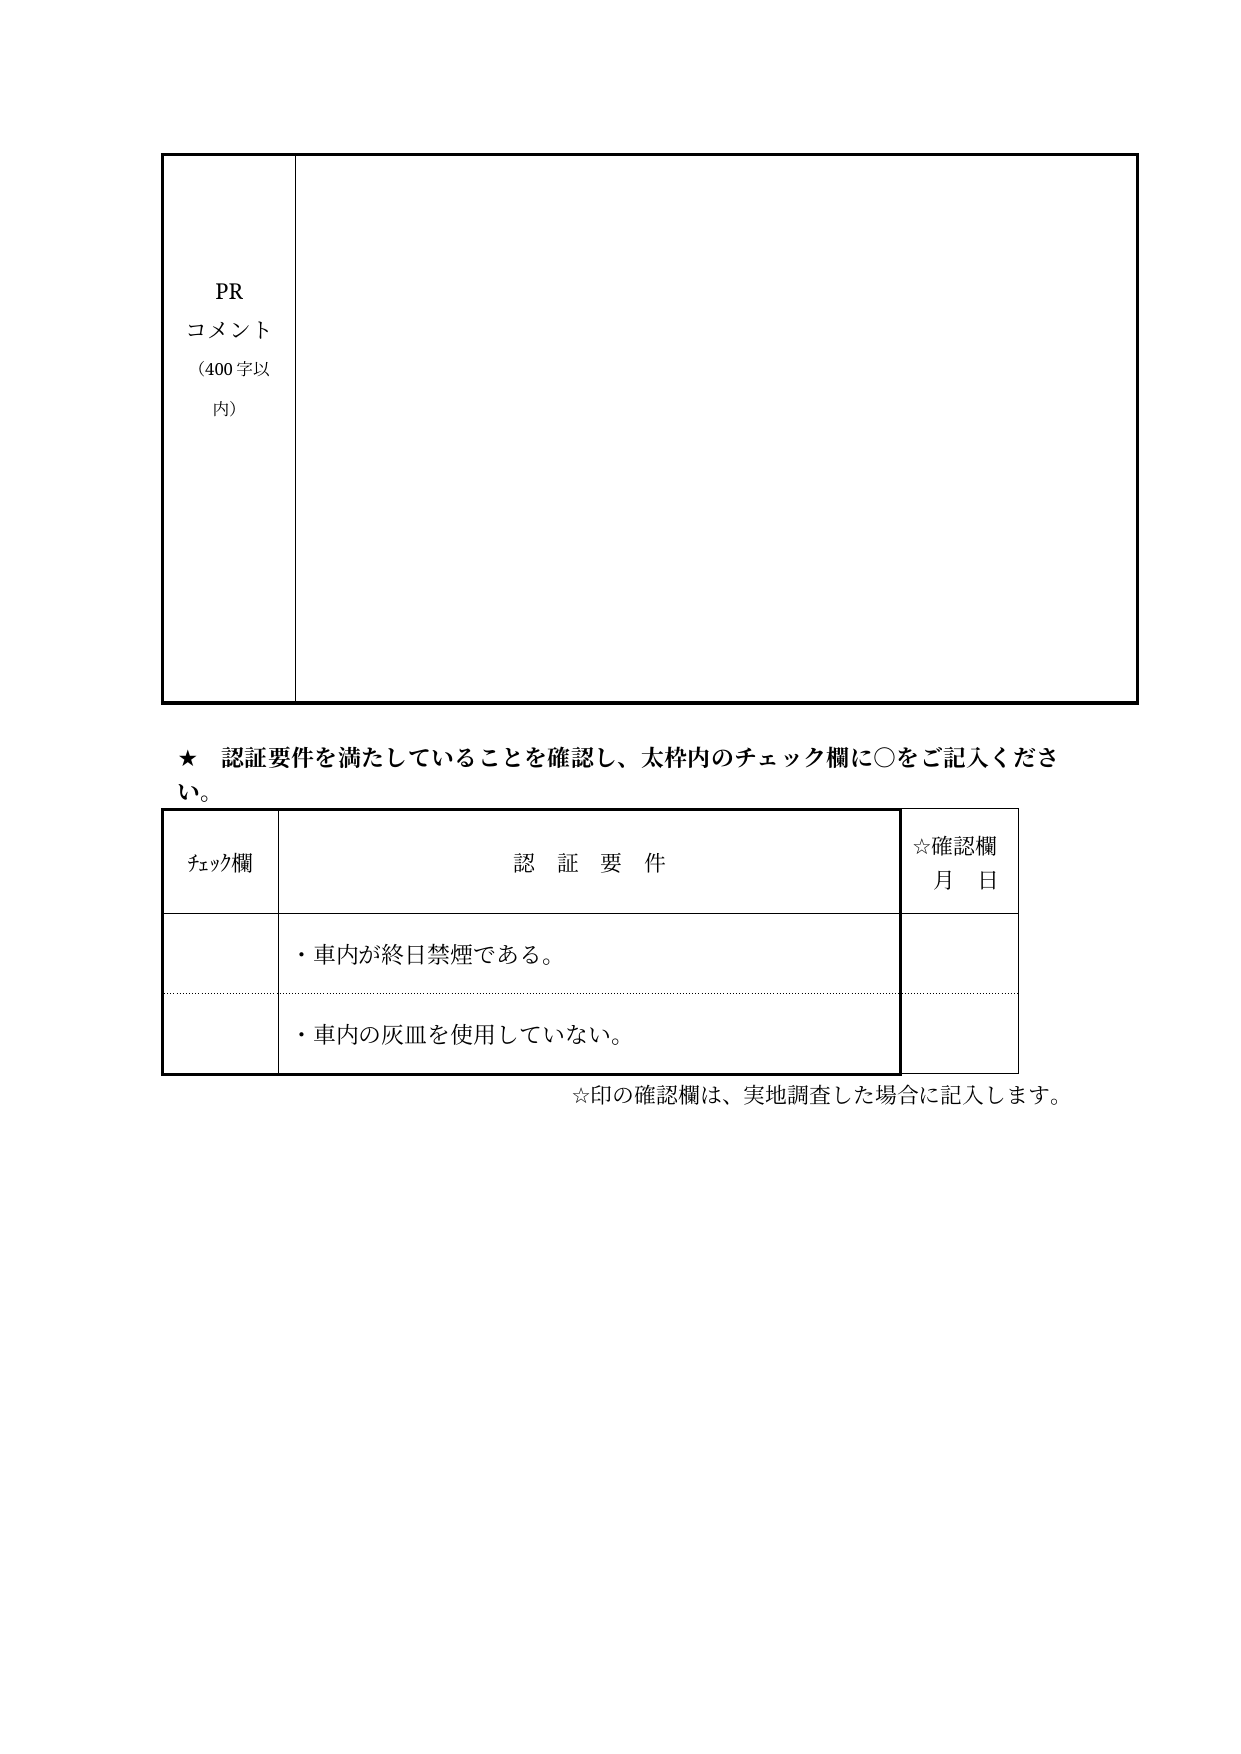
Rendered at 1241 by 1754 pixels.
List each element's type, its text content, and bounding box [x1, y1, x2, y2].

text ☆印の確認欄は、実地調査した場合に記入します。 [199, 1076, 1063, 1111]
table_cell ・車内が終日禁煙である。 [279, 914, 899, 993]
table_header ﾁｪｯｸ欄 [164, 811, 278, 913]
table_cell [164, 914, 278, 993]
table_cell [902, 914, 1018, 993]
table_cell ・車内の灰皿を使用していない。 [279, 993, 899, 1073]
table_cell [902, 993, 1018, 1073]
table_cell [164, 993, 278, 1073]
text ★ 認証要件を満たしていることを確認し、太枠内のチェック欄に○をご記入ください。 [177, 739, 1063, 808]
table_header 認 証 要 件 [279, 811, 899, 913]
table_header PR コメント （400字以内） [164, 156, 295, 701]
table_header ☆確認欄 月 日 [902, 809, 1018, 913]
table_header [296, 156, 1136, 701]
